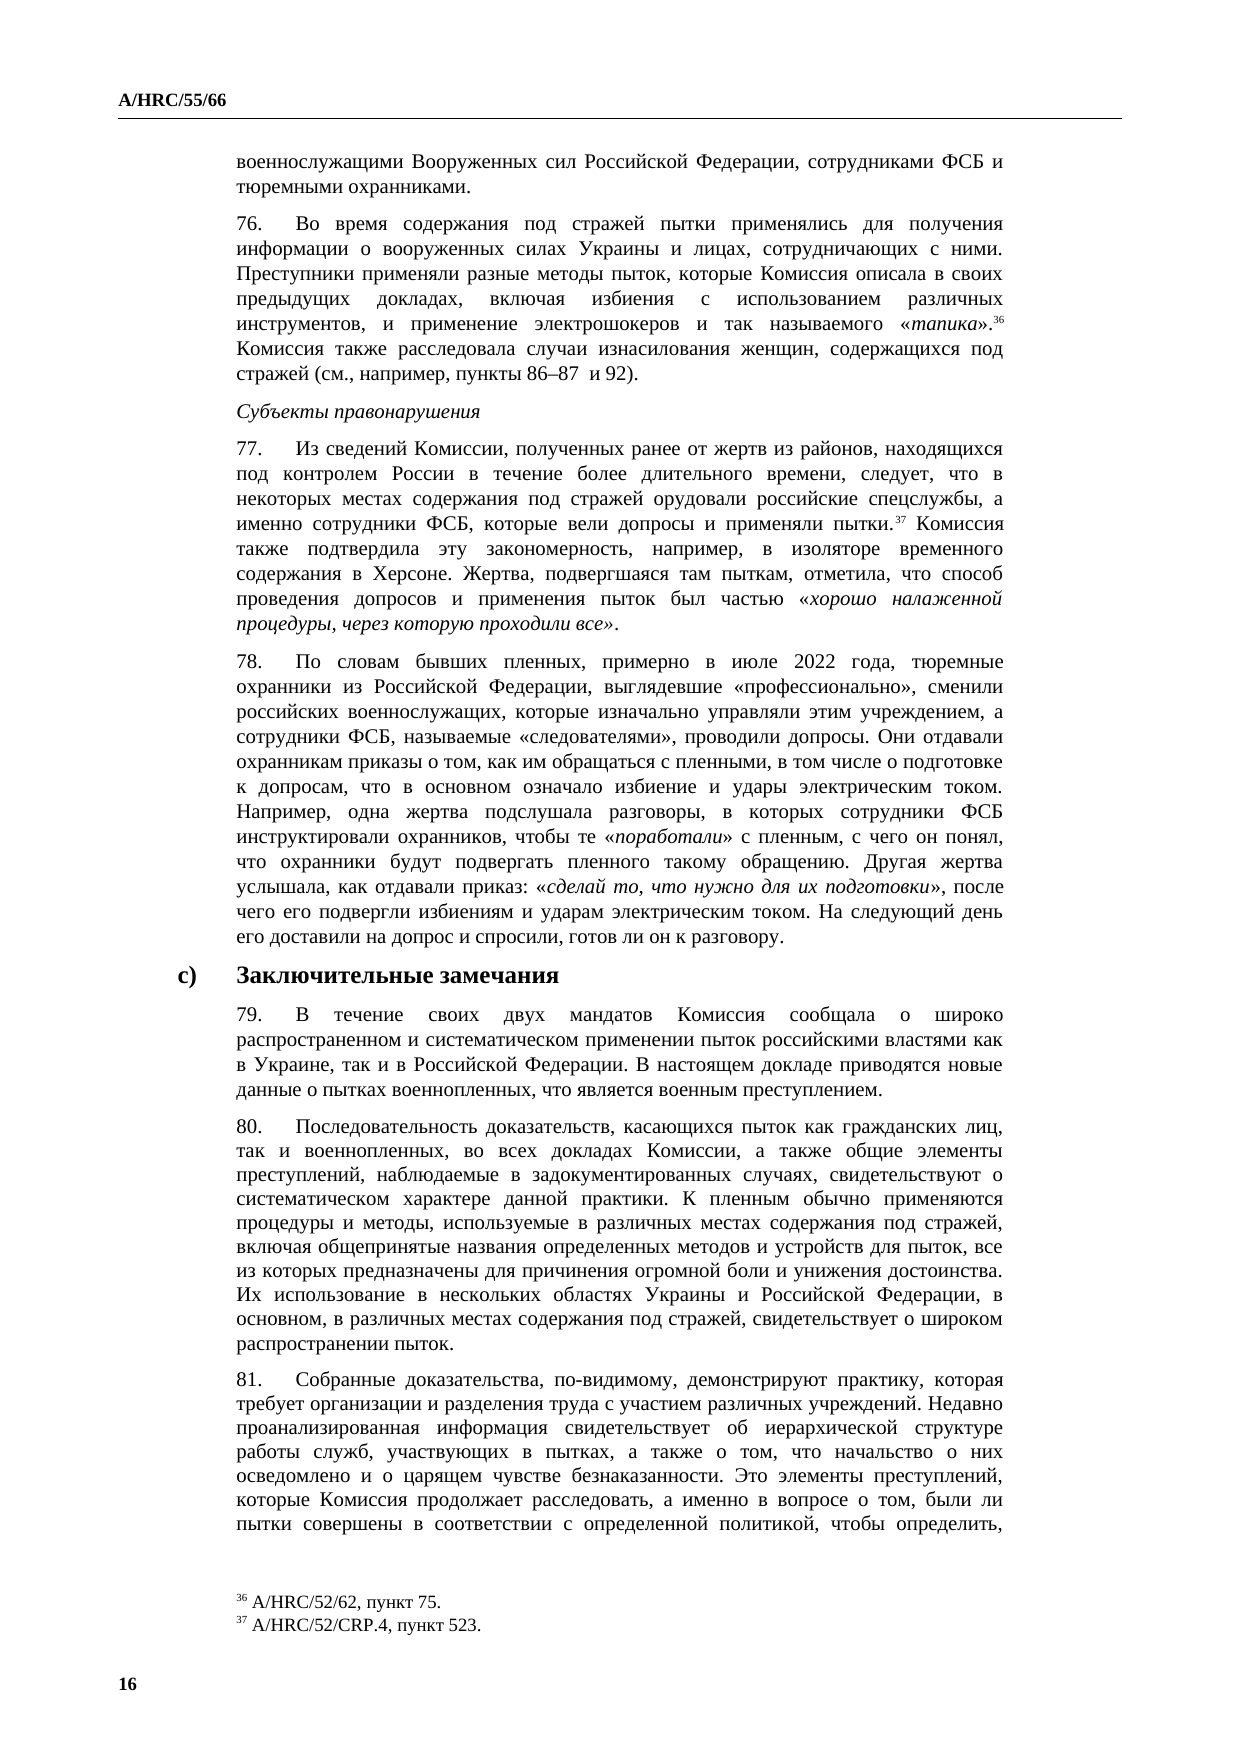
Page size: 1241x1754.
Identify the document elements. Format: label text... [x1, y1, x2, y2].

text c) Заключительные замечания [118, 960, 1122, 989]
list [236, 148, 1004, 198]
list Из сведений Комиссии, полученных ранее от жертв из районов, находящихся под контролем России в течение более длительного времени, следует, что в некоторых местах содержания под стражей орудовали российские спецслужбы, а именно сотрудники ФСБ, которые вели допросы и применяли пытки. Комиссия также подтвердила эту закономерность, например, в изоляторе временного содержания в Херсоне. Жертва, подвергшаяся там пыткам, отметила, что способ проведения допросов и применения пыток был частью «хорошо налаженной процедуры, через которую проходили все». [236, 435, 1004, 635]
list По словам бывших пленных, примерно в июле 2022 года, тюремные охранники из Российской Федерации, выглядевшие «профессионально», сменили российских военнослужащих, которые изначально управляли этим учреждением, а сотрудники ФСБ, называемые «следователями», проводили допросы. Они отдавали охранникам приказы о том, как им обращаться с пленными, в том числе о подготовке к допросам, что в основном означало избиение и удары электрическим током. Например, одна жертва подслушала разговоры, в которых сотрудники ФСБ инструктировали охранников, чтобы те «поработали» с пленным, с чего он понял, что охранники будут подвергать пленного такому обращению. Другая жертва услышала, как отдавали приказ: «сделай то, что нужно для их подготовки», после чего его подвергли избиениям и ударам электрическим током. На следующий день его доставили на допрос и спросили, готов ли он к разговору. [236, 648, 1004, 948]
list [236, 1367, 1004, 1535]
list Последовательность доказательств, касающихся пыток как гражданских лиц, так и военнопленных, во всех докладах Комиссии, а также общие элементы преступлений, наблюдаемые в задокументированных случаях, свидетельствуют о систематическом характере данной практики. К пленным обычно применяются процедуры и методы, используемые в различных местах содержания под стражей, включая общепринятые названия определенных методов и устройств для пыток, все из которых предназначены для причинения огромной боли и унижения достоинства. Их использование в нескольких областях Украины и Российской Федерации, в основном, в различных местах содержания под стражей, свидетельствует о широком распространении пыток. [236, 1114, 1004, 1354]
list Во время содержания под стражей пытки применялись для получения информации о вооруженных силах Украины и лицах, сотрудничающих с ними. Преступники применяли разные методы пыток, которые Комиссия описала в своих предыдущих докладах, включая избиения с использованием различных инструментов, и применение электрошокеров и так называемого «тапика». Комиссия также расследовала случаи изнасилования женщин, содержащихся под стражей (см., например, пункты 86–87 и 92). [236, 210, 1004, 336]
list В течение своих двух мандатов Комиссия сообщала о широко распространенном и систематическом применении пыток российскими властями как в Украине, так и в Российской Федерации. В настоящем докладе приводятся новые данные о пытках военнопленных, что является военным преступлением. [236, 1001, 1004, 1101]
text Субъекты правонарушения [207, 398, 1004, 423]
